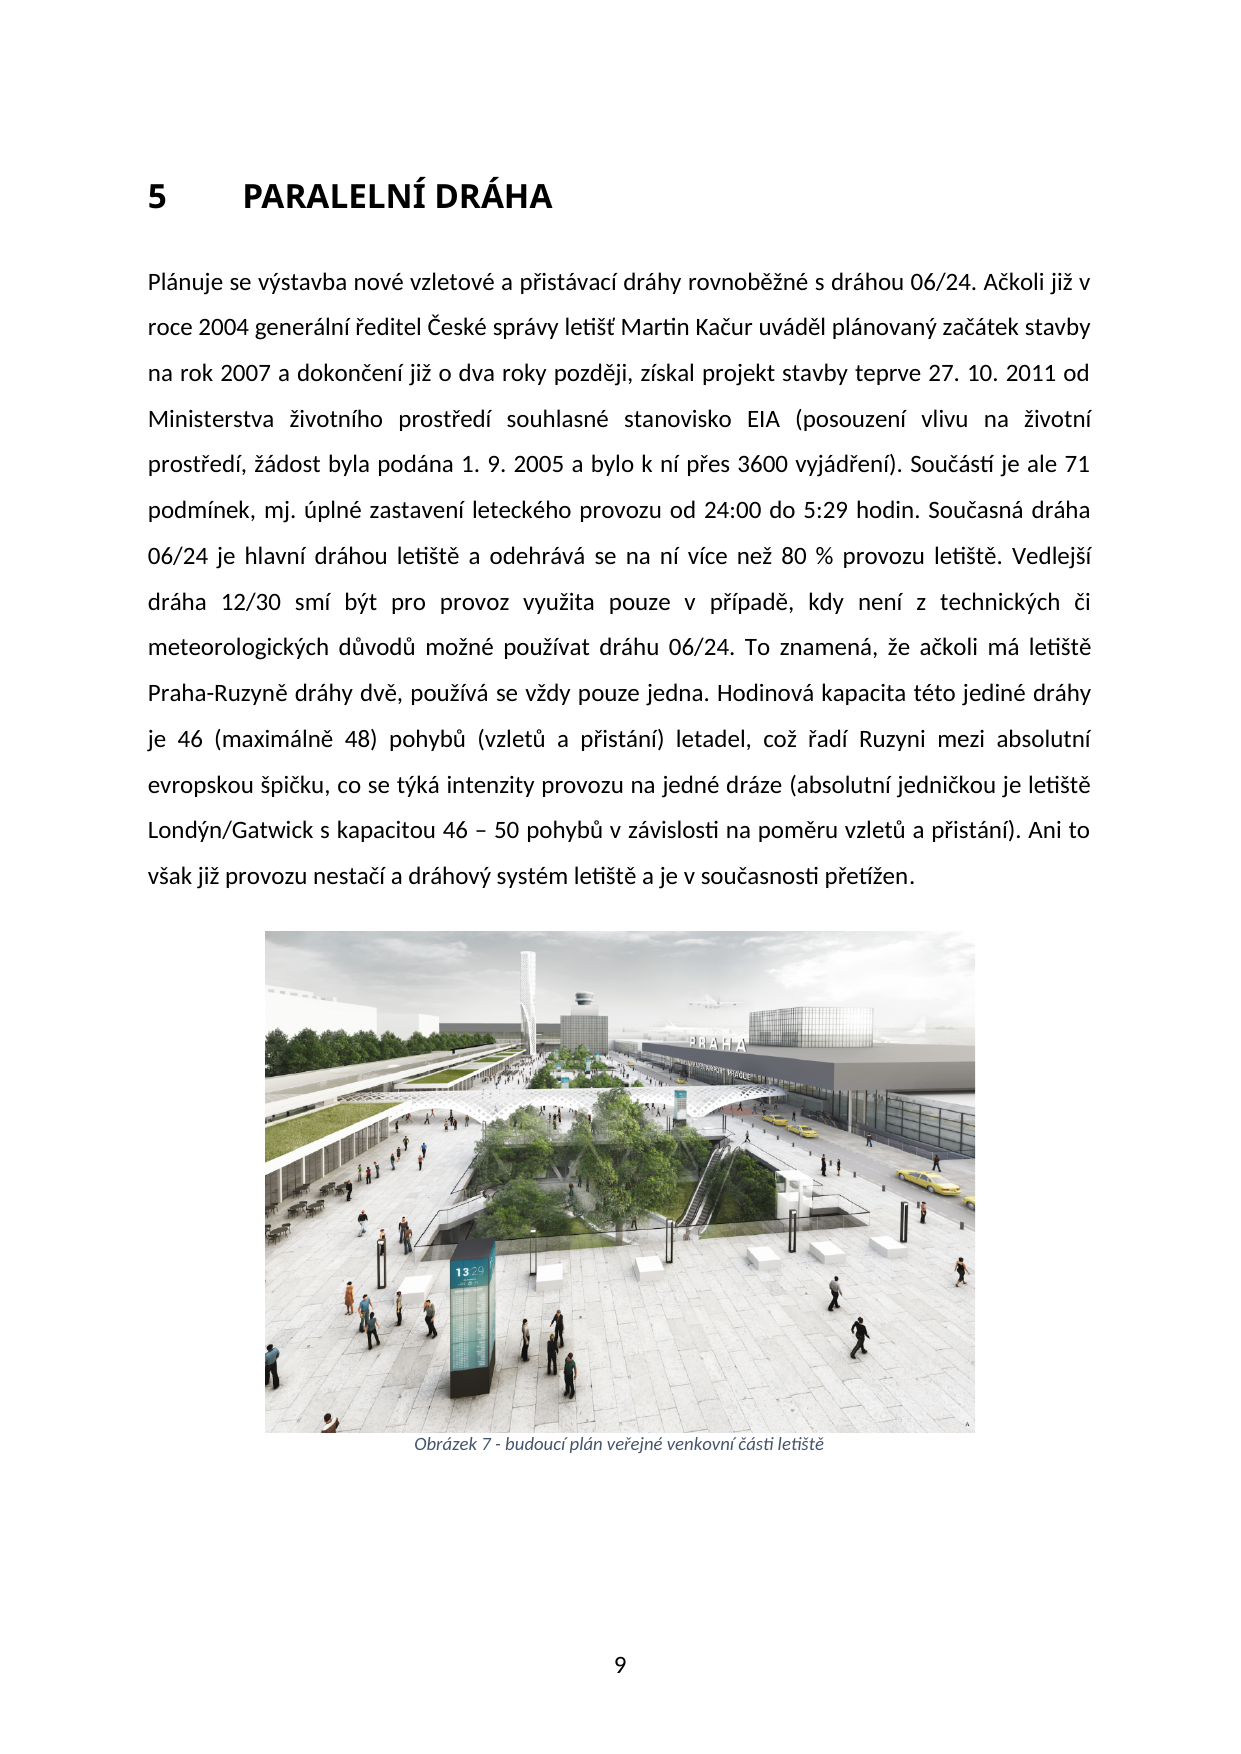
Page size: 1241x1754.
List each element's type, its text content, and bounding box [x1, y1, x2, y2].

text Plánuje se výstavba nové vzletové a přistávací dráhy rovnoběžné s dráhou 06/24. Ačkoli již v roce 2004 generální ředitel České správy letišť Martin Kačur uváděl plánovaný začátek stavby na rok 2007 a dokončení již o dva roky později, získal projekt stavby teprve 27. 10. 2011 od Ministerstva životního prostředí souhlasné stanovisko EIA (posouzení vlivu na životní prostředí, žádost byla podána 1. 9. 2005 a bylo k ní přes 3600 vyjádření). Součástí je ale 71 podmínek, mj. úplné zastavení leteckého provozu od 24:00 do 5:29 hodin. Současná dráha 06/24 je hlavní dráhou letiště a odehrává se na ní více než 80 % provozu letiště. Vedlejší dráha 12/30 smí být pro provoz využita pouze v případě, kdy není z technických či meteorologických důvodů možné používat dráhu 06/24. To znamená, že ačkoli má letiště Praha-Ruzyně dráhy dvě, používá se vždy pouze jedna. Hodinová kapacita této jediné dráhy je 46 (maximálně 48) pohybů (vzletů a přistání) letadel, což řadí Ruzyni mezi absolutní evropskou špičku, co se týká intenzity provozu na jedné dráze (absolutní jedničkou je letiště Londýn/Gatwick s kapacitou 46 – 50 pohybů v závislosti na poměru vzletů a přistání). Ani to však již provozu nestačí a dráhový systém letiště a je v současnosti přetížen. [148, 266, 1093, 891]
subtitle paralelní dráha [148, 173, 1093, 218]
text Obrázek 7 - budoucí plán veřejné venkovní části letiště [148, 1432, 1093, 1455]
picture [265, 931, 976, 1433]
